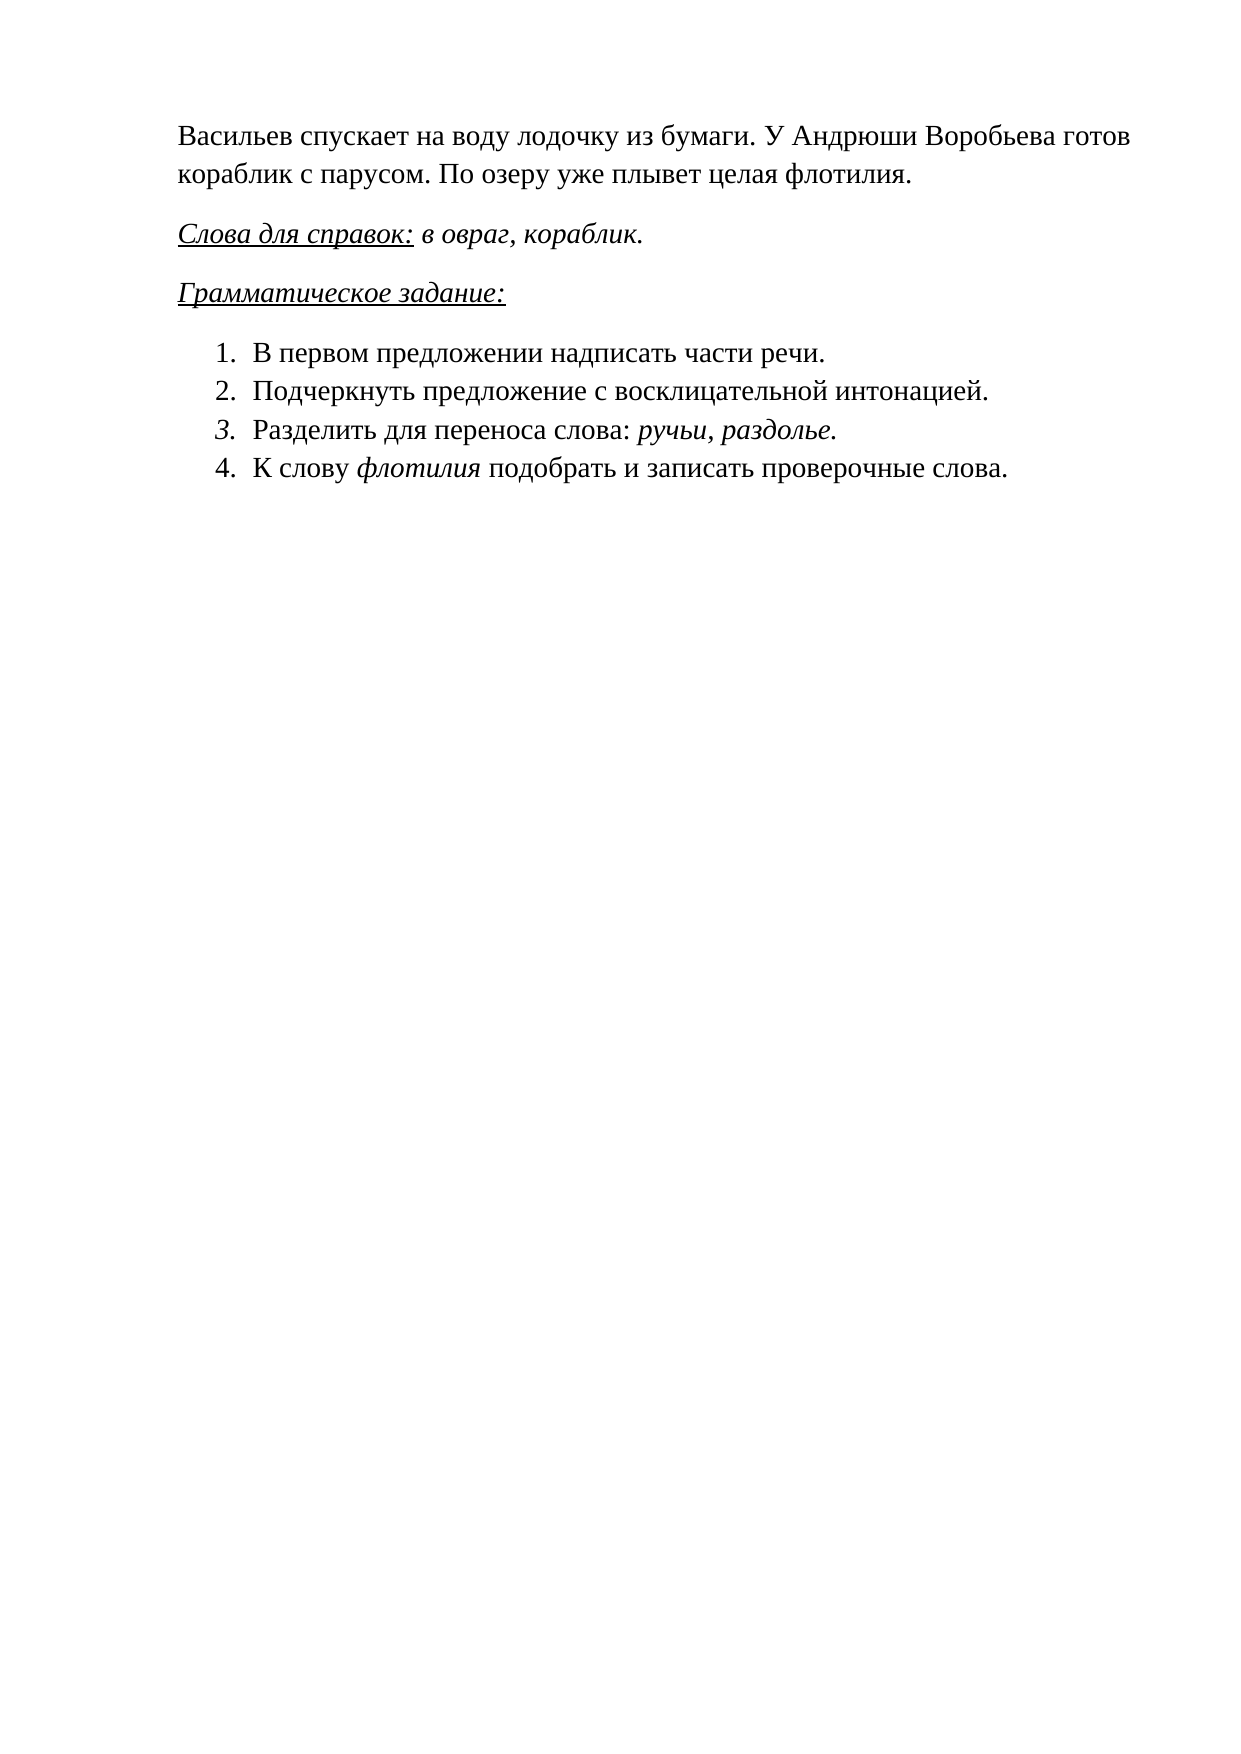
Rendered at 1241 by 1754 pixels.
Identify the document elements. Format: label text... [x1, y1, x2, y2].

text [177, 118, 1152, 190]
list В первом предложении надписать части речи. [215, 335, 1152, 368]
list К слову флотилия подобрать и записать проверочные слова. [215, 450, 1152, 484]
text Слова для справок: в овраг, кораблик. [177, 216, 1152, 249]
list Разделить для переноса слова: ручьи, раздолье. [215, 412, 1152, 445]
text Грамматическое задание: [177, 275, 1152, 309]
list Подчеркнуть предложение с восклицательной интонацией. [215, 373, 1152, 407]
